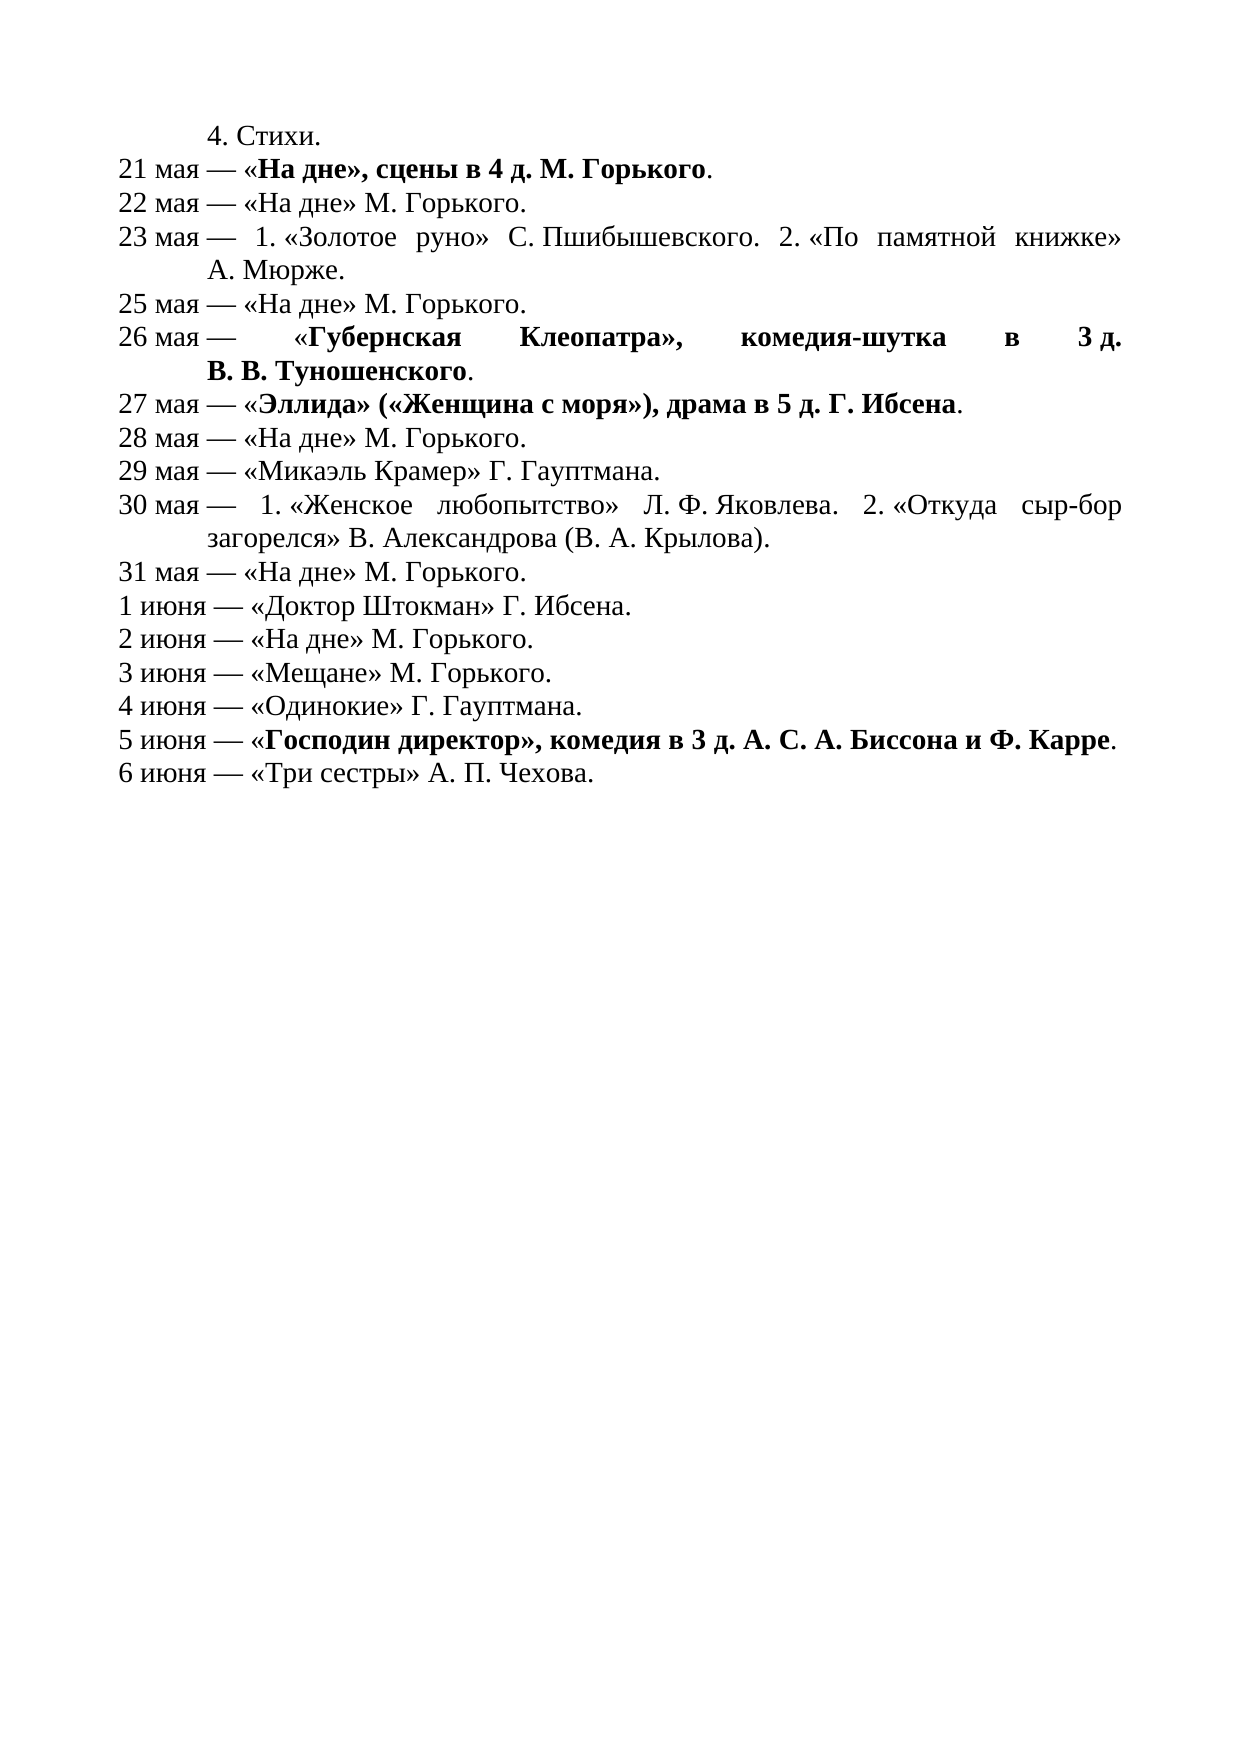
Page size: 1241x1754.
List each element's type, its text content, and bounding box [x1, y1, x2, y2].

text 2 июня — «На дне» М. Горького. [118, 621, 1122, 655]
text 31 мая — «На дне» М. Горького. [118, 554, 1122, 588]
text 28 мая — «На дне» М. Горького. [118, 420, 1122, 453]
text 1 июня — «Доктор Штокман» Г. Ибсена. [118, 588, 1122, 621]
text 3 июня — «Мещане» М. Горького. [118, 655, 1122, 688]
text 25 мая — «На дне» М. Горького. [118, 286, 1122, 319]
text 22 мая — «На дне» М. Горького. [118, 185, 1122, 219]
text 29 мая — «Микаэль Крамер» Г. Гауптмана. [118, 453, 1122, 487]
text 26 мая — «Губернская Клеопатра», комедия-шутка в 3 д. В. В. Туношенского. [118, 319, 1122, 386]
text 30 мая — 1. «Женское любопытство» Л. Ф. Яковлева. 2. «Откуда сыр-бор загорелся» В. Александрова (В. А. Крылова). [118, 487, 1122, 554]
text 5 июня — «Господин директор», комедия в 3 д. А. С. А. Биссона и Ф. Карре. [118, 722, 1122, 755]
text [118, 118, 1122, 152]
text 6 июня — «Три сестры» А. П. Чехова. [118, 755, 1122, 789]
text 21 мая — «На дне», сцены в 4 д. М. Горького. [118, 152, 1122, 185]
text 4 июня — «Одинокие» Г. Гауптмана. [118, 688, 1122, 722]
text 23 мая — 1. «Золотое руно» С. Пшибышевского. 2. «По памятной книжке» А. Мюрже. [118, 219, 1122, 286]
text {196} 27 мая — «Эллида» («Женщина с моря»), драма в 5 д. Г. Ибсена. [118, 386, 1122, 420]
